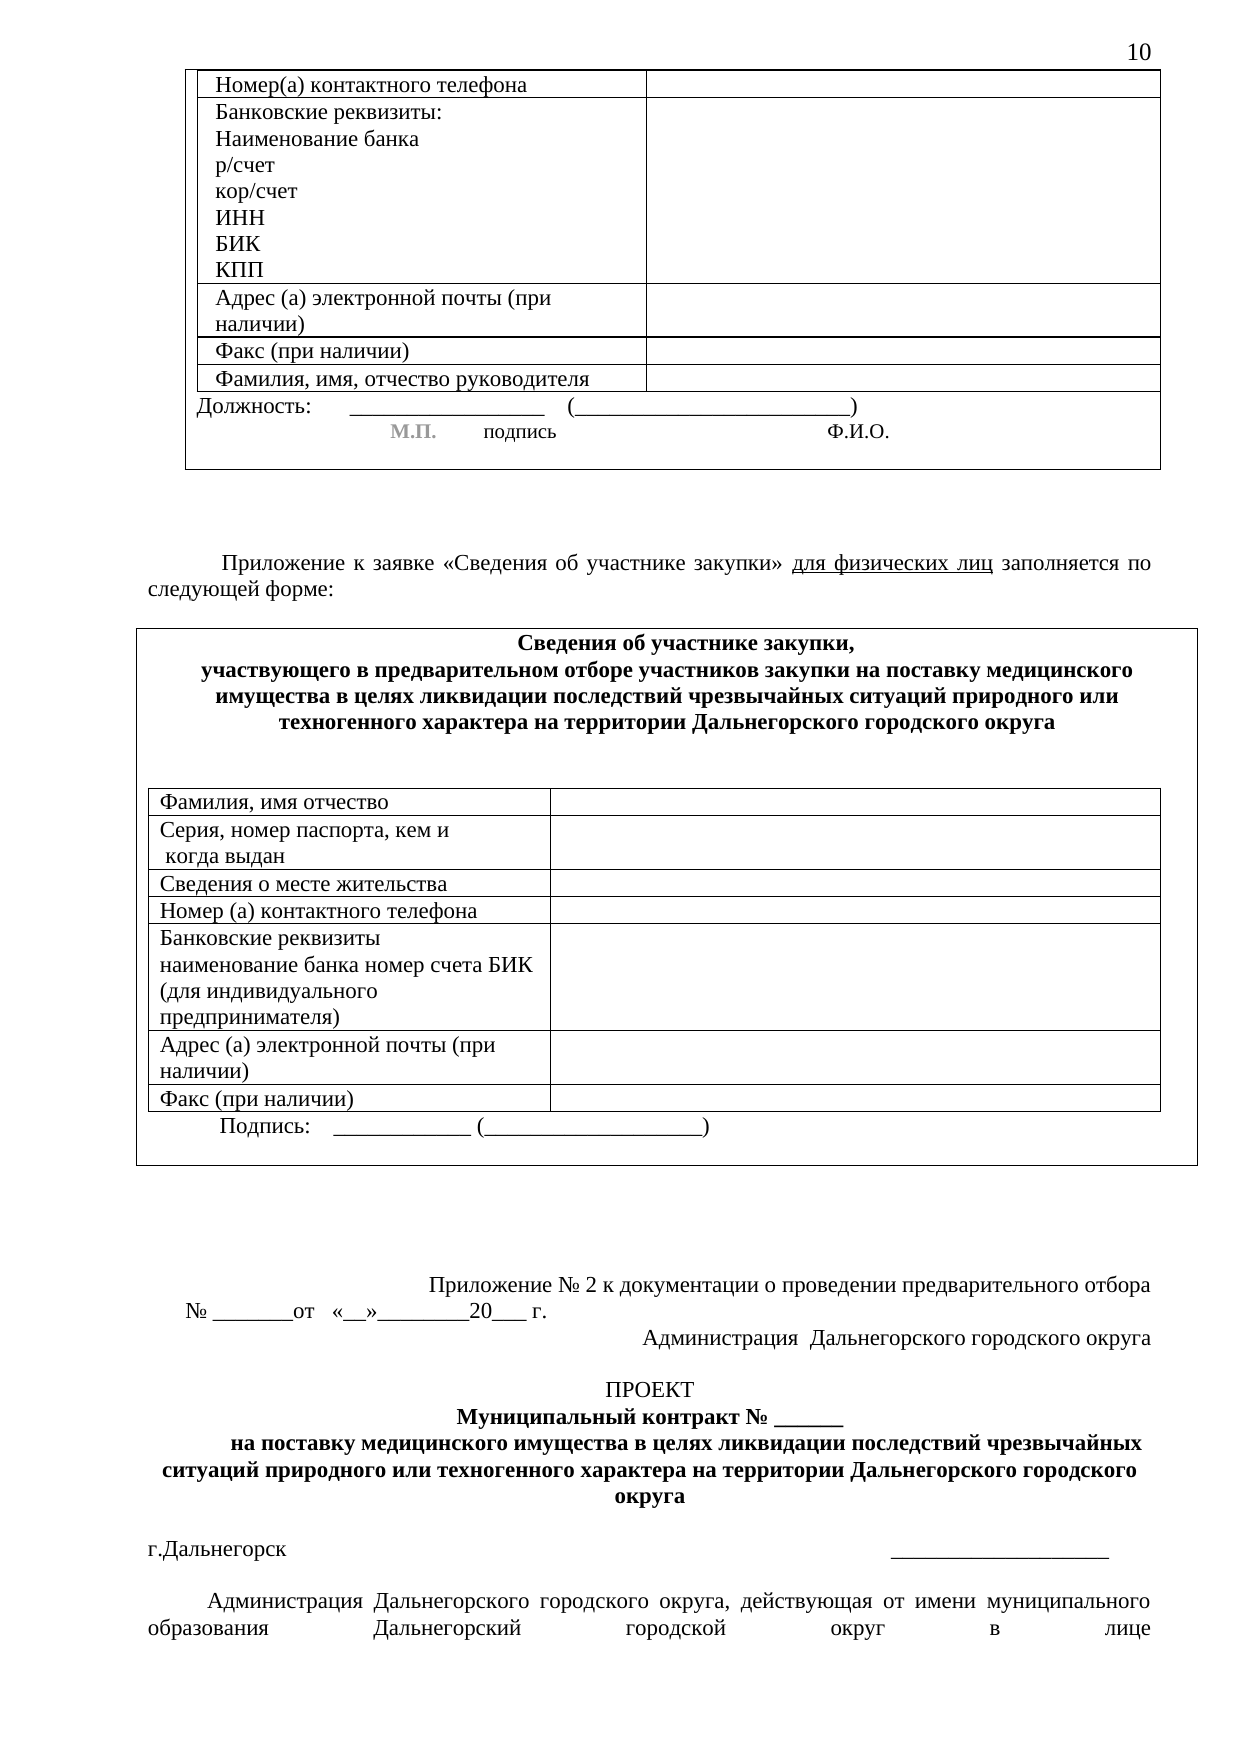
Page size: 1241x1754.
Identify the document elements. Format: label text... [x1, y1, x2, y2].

text ПРОЕКТ [148, 1377, 1152, 1403]
text № _______от «__»________20___ г. [185, 1297, 1152, 1324]
text г.Дальнегорск ___________________ [148, 1535, 1152, 1561]
text Администрация Дальнегорского городского округа [185, 1324, 1152, 1350]
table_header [186, 70, 1160, 469]
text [148, 1587, 1152, 1640]
text Муниципальный контракт № ______ [148, 1403, 1152, 1429]
text на поставку медицинского имущества в целях ликвидации последствий чрезвычайных ситуаций природного или техногенного характера на территории Дальнегорского городского округа [148, 1429, 1152, 1508]
text Приложение к заявке «Сведения об участнике закупки» для физических лиц заполняется по следующей форме: [148, 549, 1152, 602]
table_header Сведения об участнике закупки, участвующего в предварительном отборе участников закупки на поставку медицинского имущества в целях ликвидации последствий чрезвычайных ситуаций природного или техногенного характера на территории Дальнегорского городского округа Подпись: ____________ (___________________) [137, 629, 1197, 1165]
text Приложение № 2 к документации о проведении предварительного отбора [185, 1271, 1152, 1297]
